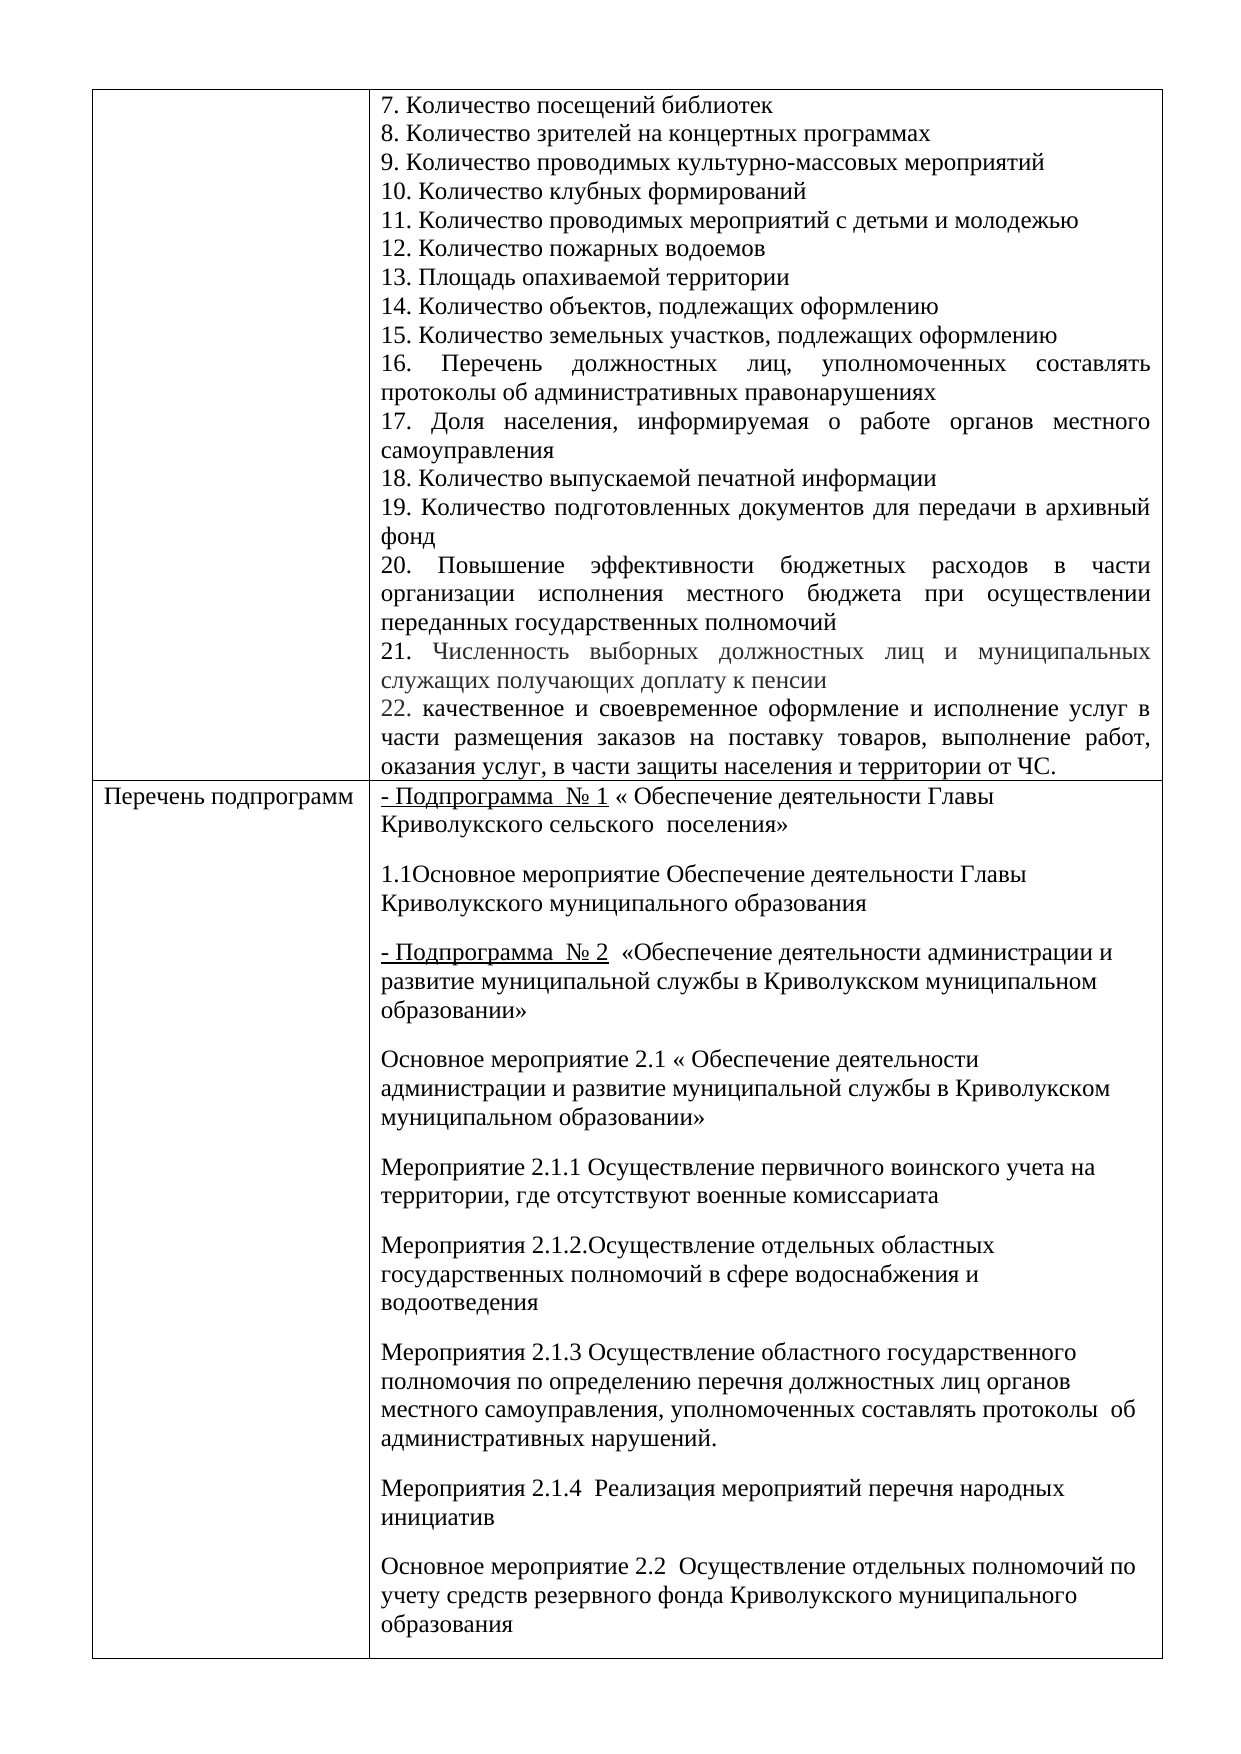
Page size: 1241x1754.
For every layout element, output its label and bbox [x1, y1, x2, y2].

table_cell [370, 90, 1162, 780]
table_cell [93, 781, 369, 1658]
table_cell [370, 781, 1162, 1658]
table_cell [93, 90, 369, 780]
